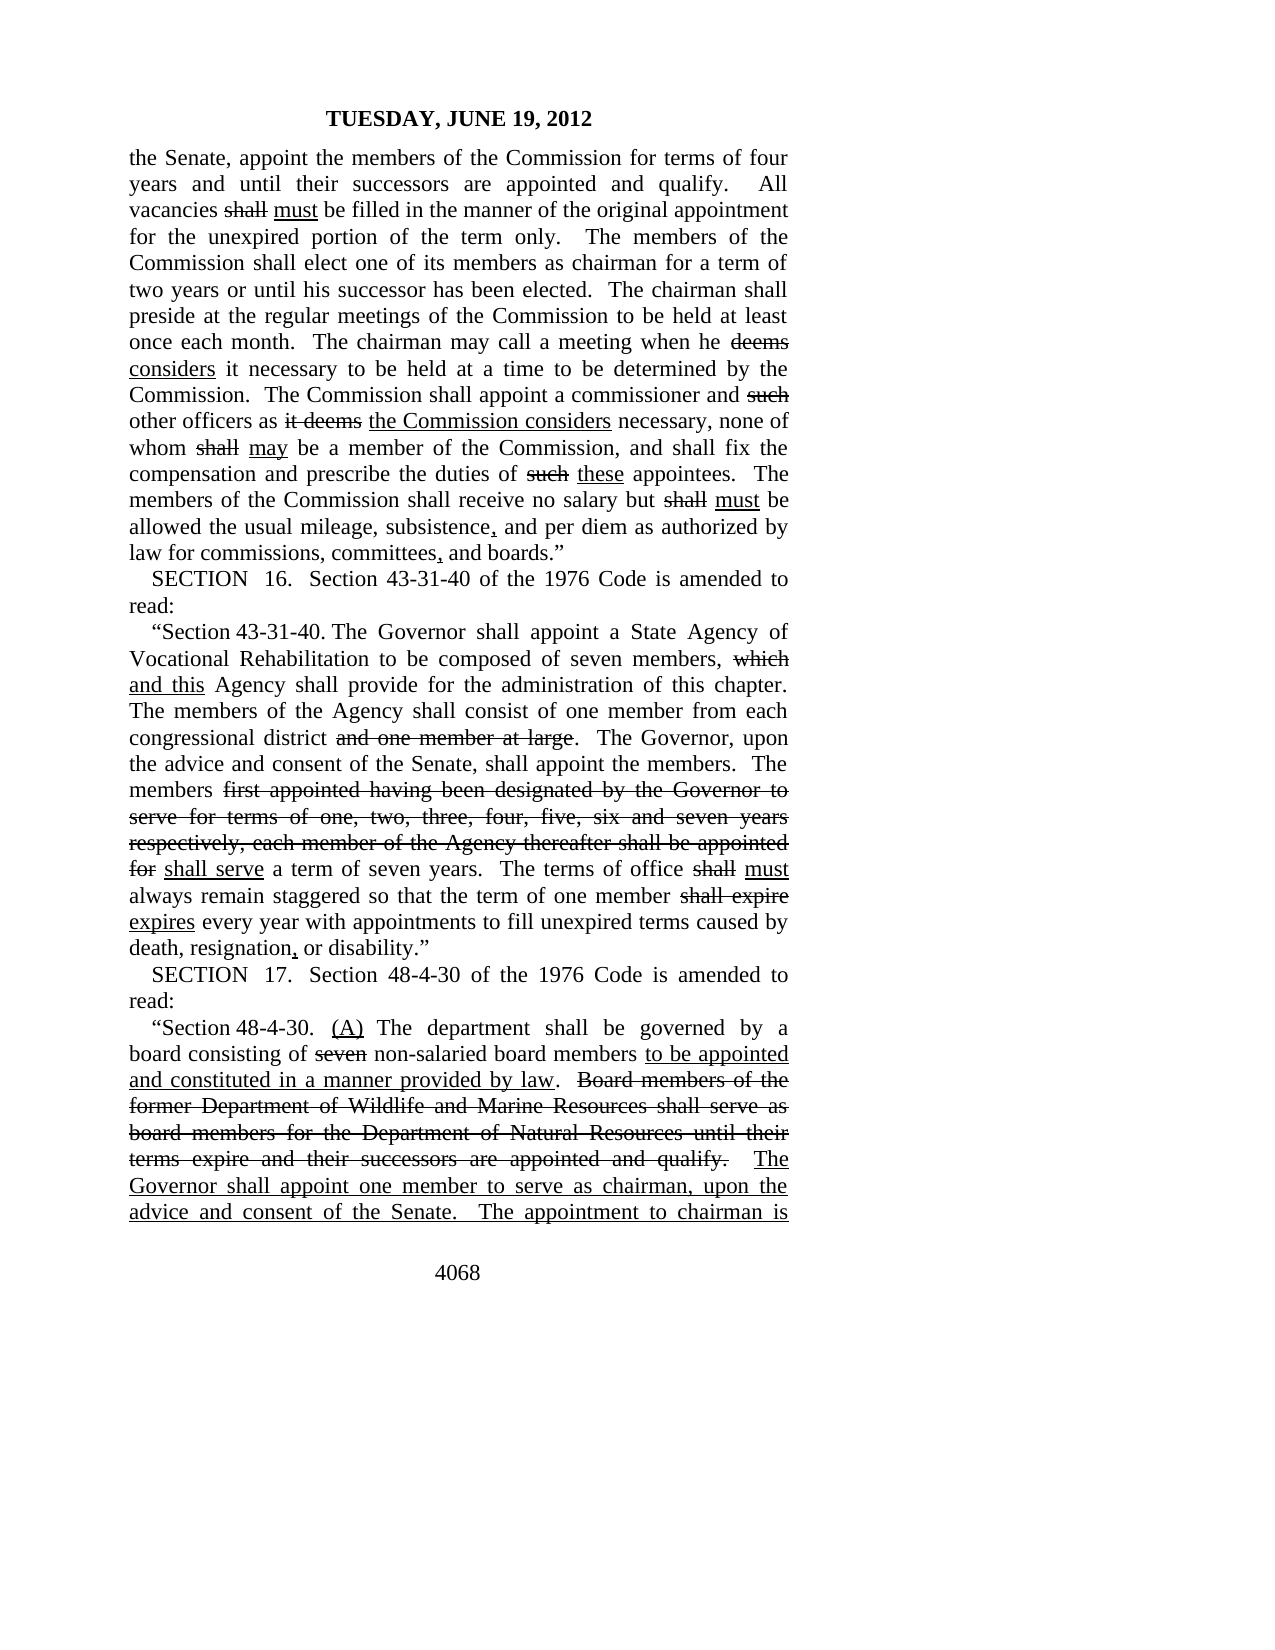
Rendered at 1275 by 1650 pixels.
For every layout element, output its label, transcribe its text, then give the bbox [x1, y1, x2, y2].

text SECTION 16. Section 43-31-40 of the 1976 Code is amended to read: [129, 566, 789, 618]
text “Section 43-31-40. The Governor shall appoint a State Agency of Vocational Rehabilitation to be composed of seven members, which and this Agency shall provide for the administration of this chapter. The members of the Agency shall consist of one member from each congressional district and one member at large. The Governor, upon the advice and consent of the Senate, shall appoint the members. The members first appointed having been designated by the Governor to serve for terms of one, two, three, four, five, six and seven years respectively, each member of the Agency thereafter shall be appointed for shall serve a term of seven years. The terms of office shall must always remain staggered so that the term of one member shall expire expires every year with appointments to fill unexpired terms caused by death, resignation, or disability.” [129, 845, 789, 961]
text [129, 1135, 789, 1221]
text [129, 144, 789, 566]
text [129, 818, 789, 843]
text “Section 43-31-40. The Governor shall appoint a State Agency of Vocational Rehabilitation to be composed of seven members, which and this Agency shall provide for the administration of this chapter. The members of the Agency shall consist of one member from each congressional district and one member at large. The Governor, upon the advice and consent of the Senate, shall appoint the members. The members first appointed having been designated by the Governor to serve for terms of one, two, three, four, five, six and seven years respectively, each member of the Agency thereafter shall be appointed for shall serve a term of seven years. The terms of office shall must always remain staggered so that the term of one member shall expire expires every year with appointments to fill unexpired terms caused by death, resignation, or disability.” [129, 618, 789, 817]
text SECTION 17. Section 48-4-30 of the 1976 Code is amended to read: [129, 961, 789, 1013]
